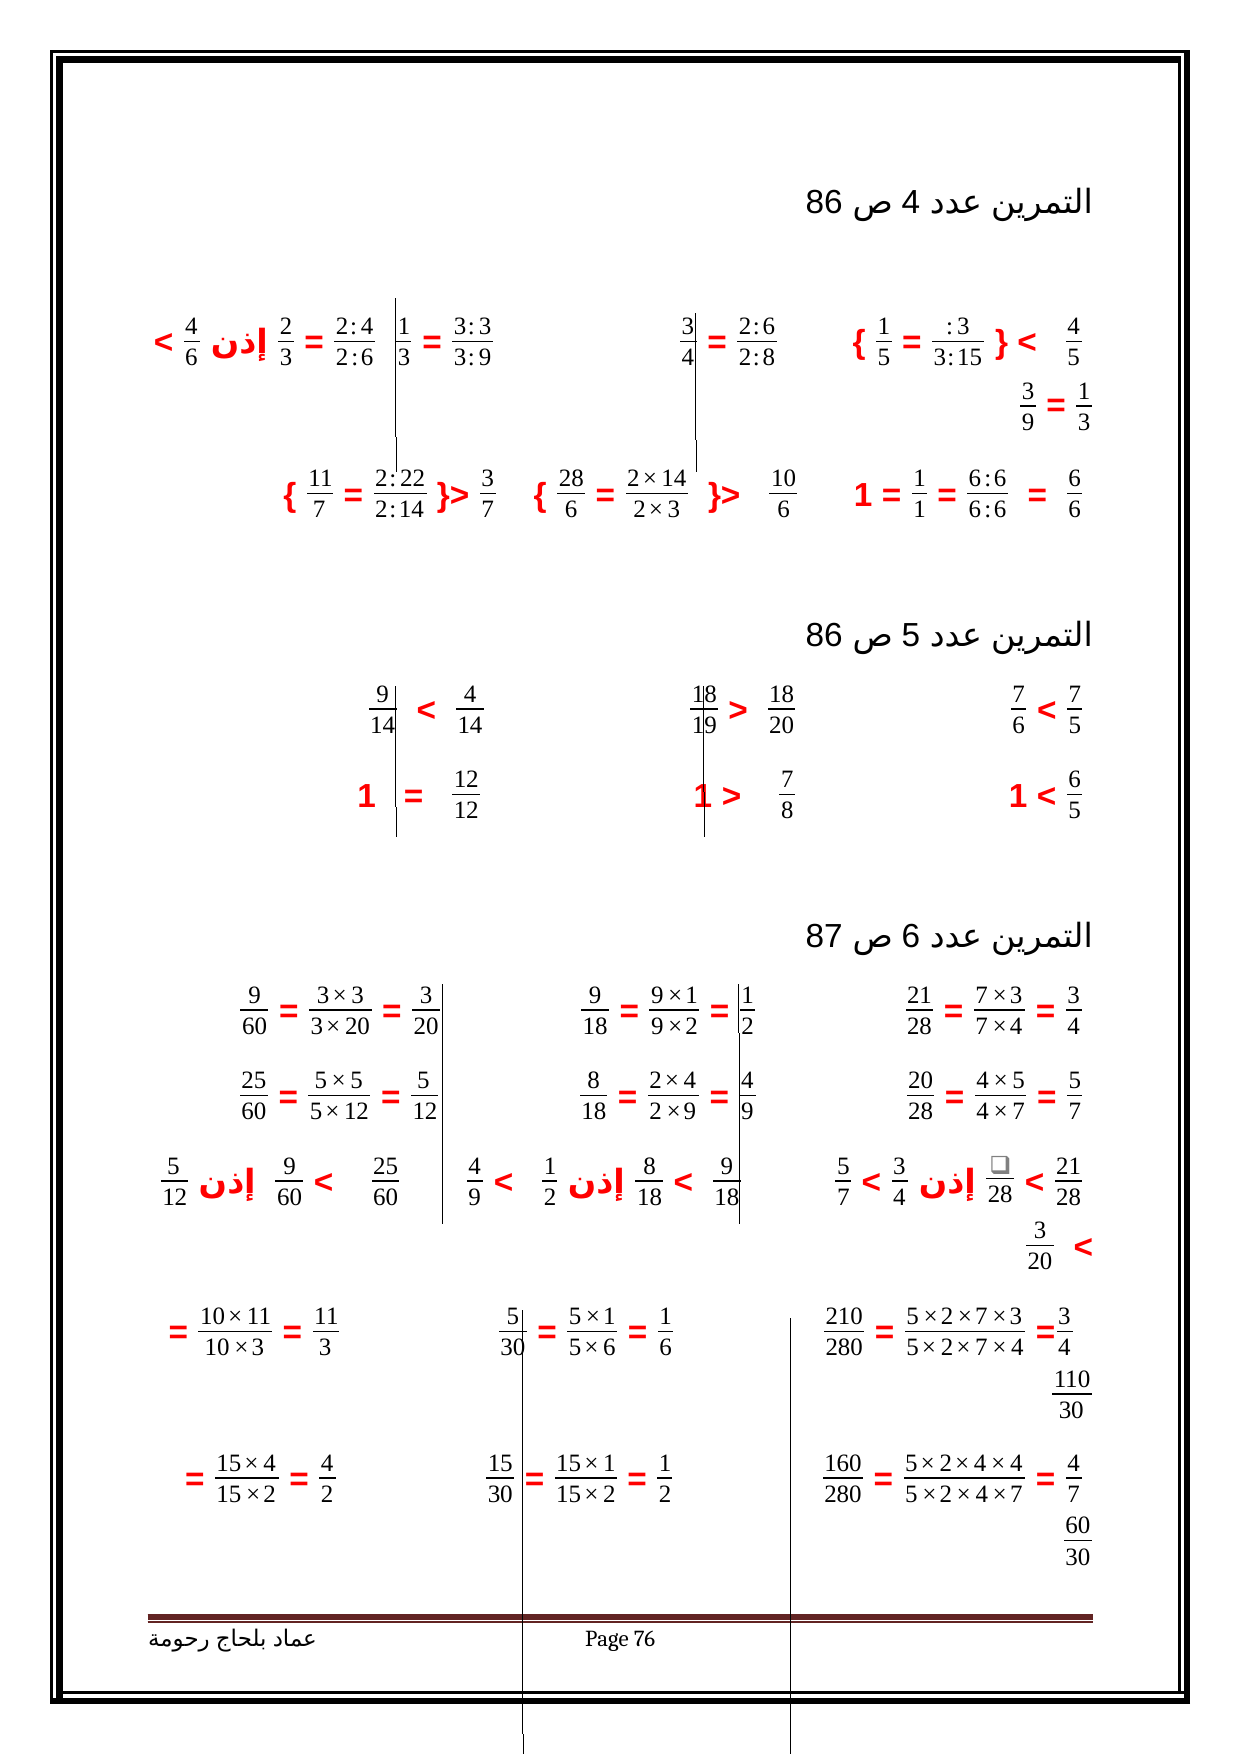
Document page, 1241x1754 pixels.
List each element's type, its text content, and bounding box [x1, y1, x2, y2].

text = = = = = = [523, 1449, 790, 1571]
text التمرين عدد 5 ص 86 [147, 615, 1093, 653]
text = = = = = = [147, 1067, 442, 1126]
text > 1 < 1 = 1 [704, 766, 1093, 824]
text > إذن > > إذن > > إذن > [147, 1152, 1093, 1276]
text > 1 < 1 = 1 [147, 766, 704, 824]
text = = = = = = [147, 1302, 1093, 1424]
text > < > [147, 680, 1093, 739]
text التمرين عدد 6 ص 87 [147, 916, 1093, 954]
text = = = = = = [740, 1067, 1093, 1126]
text = = = = = = [147, 1449, 522, 1571]
text = = = = = = [443, 1067, 739, 1126]
text = = = 1 <{ = } <{ = } [147, 464, 1093, 523]
text = = = = = = [147, 981, 1093, 1040]
text > { = } = = = إذن > = [147, 312, 1093, 438]
text = = = = = = [791, 1449, 1093, 1571]
text التمرين عدد 4 ص 86 [147, 182, 1093, 221]
